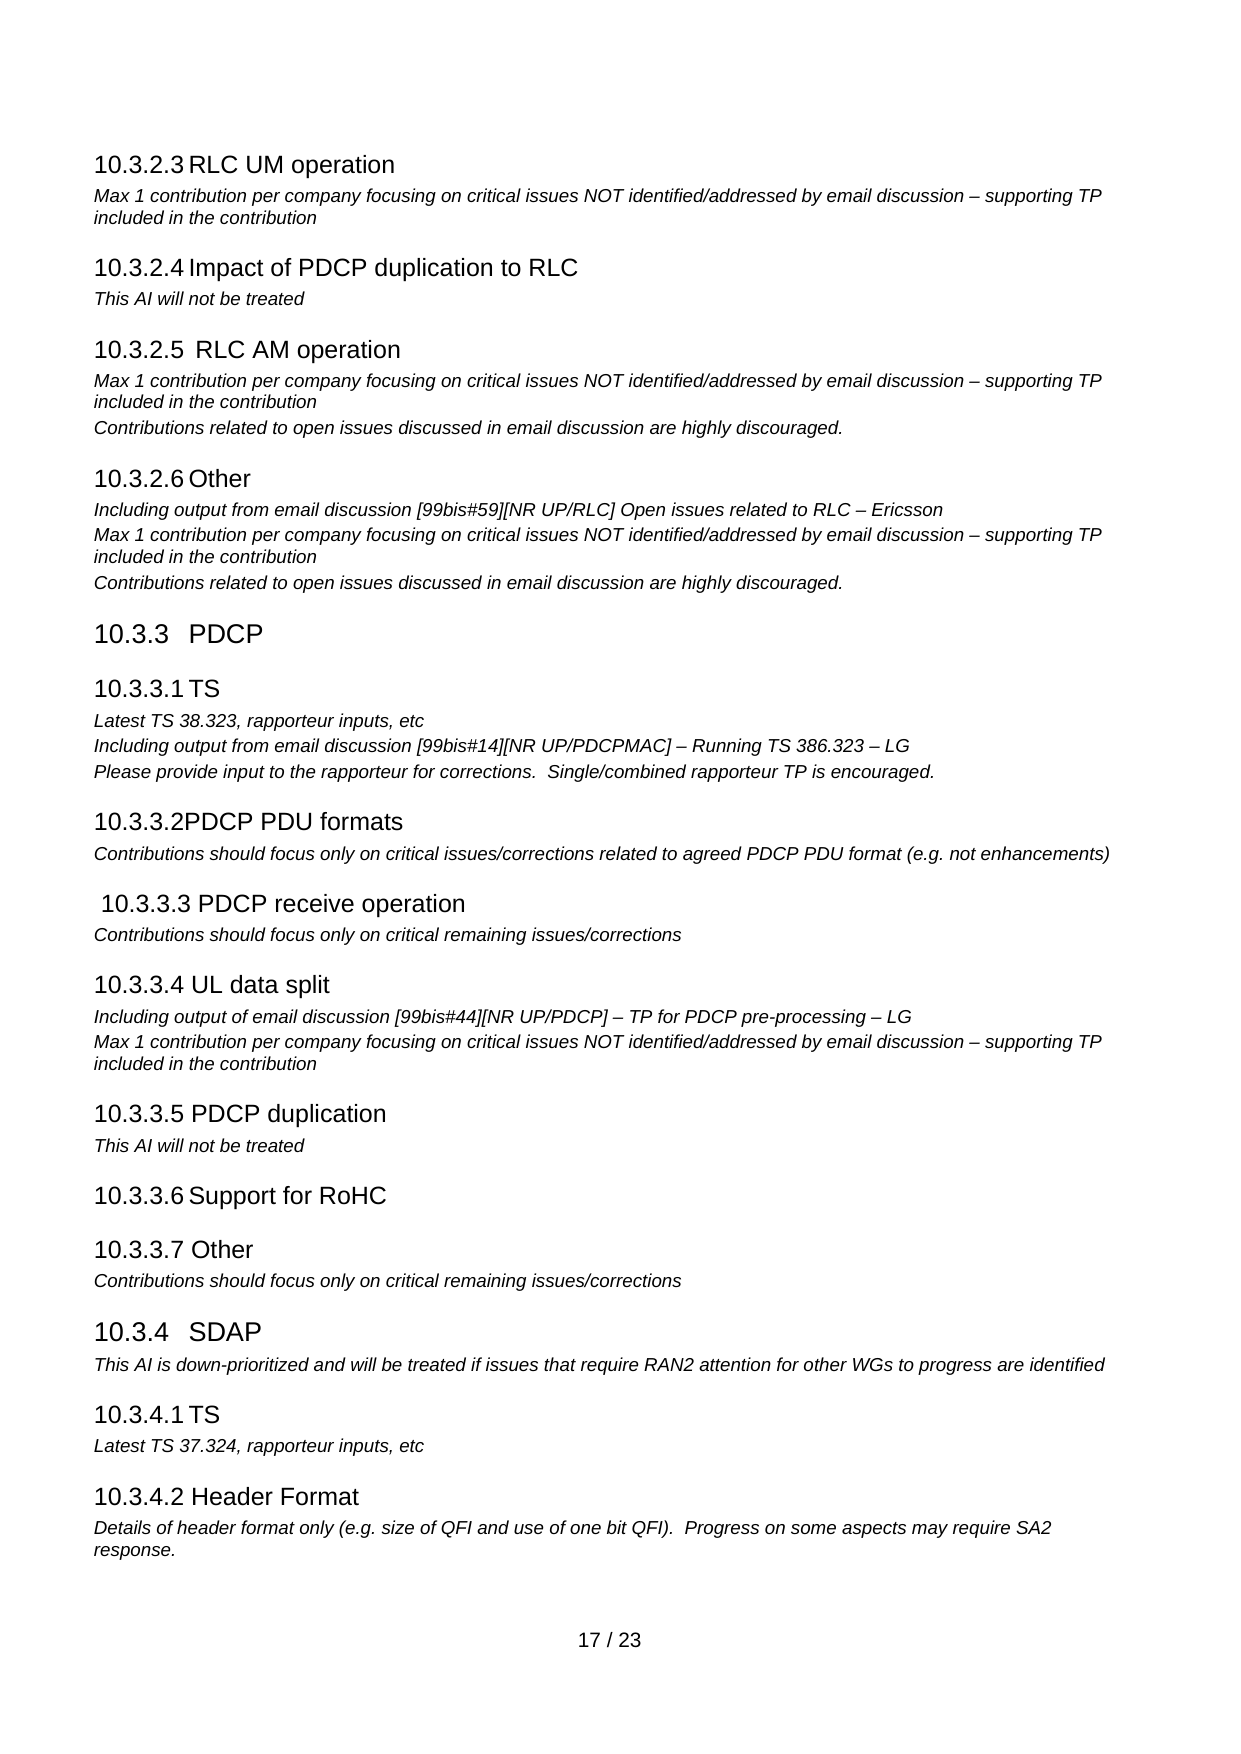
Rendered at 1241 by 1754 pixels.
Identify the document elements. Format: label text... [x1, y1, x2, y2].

text Details of header format only (e.g. size of QFI and use of one bit QFI). Progress on some aspects may require SA2 response. [94, 1517, 1125, 1560]
subtitle 10.3.3.2PDCP PDU formats [94, 807, 1125, 836]
text Please provide input to the rapporteur for corrections. Single/combined rapporteur TP is encouraged. [94, 761, 1125, 782]
subtitle 10.3.3.5 PDCP duplication [94, 1099, 1125, 1128]
text Including output of email discussion [99bis#44][NR UP/PDCP] – TP for PDCP pre-processing – LG [94, 1006, 1125, 1027]
subtitle 10.3.3.6 Support for RoHC [94, 1181, 1125, 1210]
subtitle 10.3.3.3 PDCP receive operation [94, 889, 1125, 918]
text This AI will not be treated [94, 1134, 1125, 1156]
subtitle 10.3.4.1 TS [94, 1400, 1125, 1429]
text Contributions related to open issues discussed in email discussion are highly discouraged. [94, 417, 1125, 438]
text Contributions should focus only on critical issues/corrections related to agreed PDCP PDU format (e.g. not enhancements) [94, 842, 1125, 864]
text Latest TS 37.324, rapporteur inputs, etc [94, 1435, 1125, 1457]
text Contributions related to open issues discussed in email discussion are highly discouraged. [94, 572, 1125, 593]
subtitle 10.3.3.7 Other [94, 1235, 1125, 1263]
text Latest TS 38.323, rapporteur inputs, etc [94, 709, 1125, 731]
text This AI is down-prioritized and will be treated if issues that require RAN2 attention for other WGs to progress are identified [94, 1354, 1125, 1375]
subtitle 10.3.2.6 Other [94, 463, 1125, 492]
text Max 1 contribution per company focusing on critical issues NOT identified/addressed by email discussion – supporting TP included in the contribution [94, 524, 1125, 567]
text Max 1 contribution per company focusing on critical issues NOT identified/addressed by email discussion – supporting TP included in the contribution [94, 370, 1125, 413]
text Max 1 contribution per company focusing on critical issues NOT identified/addressed by email discussion – supporting TP included in the contribution [94, 185, 1125, 228]
subtitle 10.3.4.2 Header Format [94, 1482, 1125, 1511]
text Contributions should focus only on critical remaining issues/corrections [94, 924, 1125, 946]
subtitle 10.3.3.1 TS [94, 674, 1125, 703]
text This AI will not be treated [94, 288, 1125, 310]
text Contributions should focus only on critical remaining issues/corrections [94, 1270, 1125, 1291]
subtitle 10.3.2.3 RLC UM operation [94, 150, 1125, 179]
subtitle 10.3.3.4 UL data split [94, 971, 1125, 999]
subtitle 10.3.2.4 Impact of PDCP duplication to RLC [94, 253, 1125, 282]
subtitle 10.3.4 SDAP [94, 1316, 1125, 1347]
text Including output from email discussion [99bis#59][NR UP/RLC] Open issues related to RLC – Ericsson [94, 498, 1125, 520]
subtitle 10.3.2.5 RLC AM operation [94, 335, 1125, 363]
text Max 1 contribution per company focusing on critical issues NOT identified/addressed by email discussion – supporting TP included in the contribution [94, 1031, 1125, 1074]
subtitle 10.3.3 PDCP [94, 618, 1125, 649]
text Including output from email discussion [99bis#14][NR UP/PDCPMAC] – Running TS 386.323 – LG [94, 735, 1125, 757]
